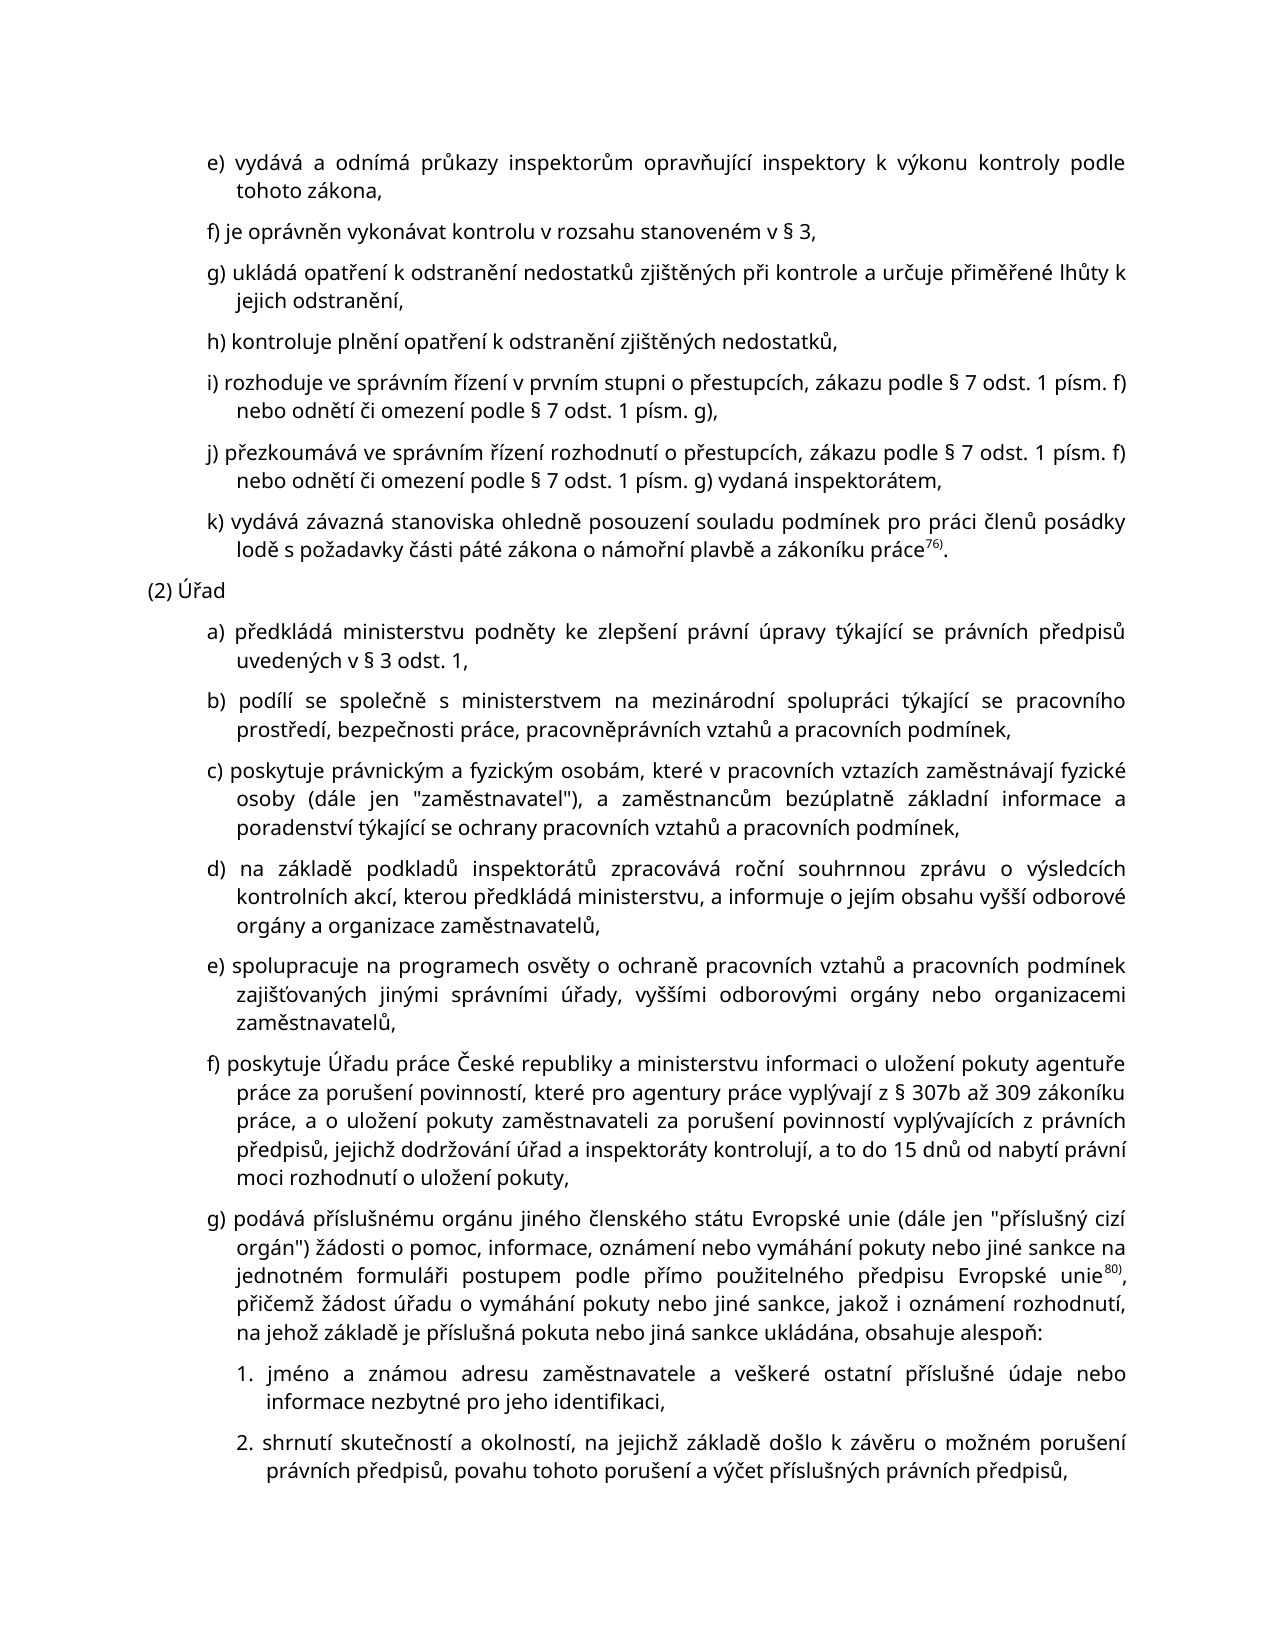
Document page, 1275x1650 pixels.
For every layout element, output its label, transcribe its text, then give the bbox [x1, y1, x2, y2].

text j) přezkoumává ve správním řízení rozhodnutí o přestupcích, zákazu podle § 7 odst. 1 písm. f) nebo odnětí či omezení podle § 7 odst. 1 písm. g) vydaná inspektorátem, [207, 438, 1127, 494]
text 2. shrnutí skutečností a okolností, na jejichž základě došlo k závěru o možném porušení právních předpisů, povahu tohoto porušení a výčet příslušných právních předpisů, [236, 1428, 1127, 1485]
text h) kontroluje plnění opatření k odstranění zjištěných nedostatků, [207, 327, 1127, 356]
text f) je oprávněn vykonávat kontrolu v rozsahu stanoveném v § 3, [207, 217, 1127, 245]
text b) podílí se společně s ministerstvem na mezinárodní spolupráci týkající se pracovního prostředí, bezpečnosti práce, pracovněprávních vztahů a pracovních podmínek, [207, 687, 1127, 743]
text a) předkládá ministerstvu podněty ke zlepšení právní úpravy týkající se právních předpisů uvedených v § 3 odst. 1, [207, 617, 1127, 674]
text (2) Úřad [148, 576, 1127, 605]
text e) vydává a odnímá průkazy inspektorům opravňující inspektory k výkonu kontroly podle tohoto zákona, [207, 148, 1127, 204]
text g) ukládá opatření k odstranění nedostatků zjištěných při kontrole a určuje přiměřené lhůty k jejich odstranění, [207, 258, 1127, 315]
text e) spolupracuje na programech osvěty o ochraně pracovních vztahů a pracovních podmínek zajišťovaných jinými správními úřady, vyššími odborovými orgány nebo organizacemi zaměstnavatelů, [207, 952, 1127, 1037]
text f) poskytuje Úřadu práce České republiky a ministerstvu informaci o uložení pokuty agentuře práce za porušení povinností, které pro agentury práce vyplývají z § 307b až 309 zákoníku práce, a o uložení pokuty zaměstnavateli za porušení povinností vyplývajících z právních předpisů, jejichž dodržování úřad a inspektoráty kontrolují, a to do 15 dnů od nabytí právní moci rozhodnutí o uložení pokuty, [207, 1049, 1127, 1192]
text k) vydává závazná stanoviska ohledně posouzení souladu podmínek pro práci členů posádky lodě s požadavky části páté zákona o námořní plavbě a zákoníku práce76). [207, 507, 1127, 564]
text 1. jméno a známou adresu zaměstnavatele a veškeré ostatní příslušné údaje nebo informace nezbytné pro jeho identifikaci, [236, 1359, 1127, 1416]
text g) podává příslušnému orgánu jiného členského státu Evropské unie (dále jen "příslušný cizí orgán") žádosti o pomoc, informace, oznámení nebo vymáhání pokuty nebo jiné sankce na jednotném formuláři postupem podle přímo použitelného předpisu Evropské unie80), přičemž žádost úřadu o vymáhání pokuty nebo jiné sankce, jakož i oznámení rozhodnutí, na jehož základě je příslušná pokuta nebo jiná sankce ukládána, obsahuje alespoň: [207, 1204, 1127, 1346]
text c) poskytuje právnickým a fyzickým osobám, které v pracovních vztazích zaměstnávají fyzické osoby (dále jen "zaměstnavatel"), a zaměstnancům bezúplatně základní informace a poradenství týkající se ochrany pracovních vztahů a pracovních podmínek, [207, 756, 1127, 841]
text d) na základě podkladů inspektorátů zpracovává roční souhrnnou zprávu o výsledcích kontrolních akcí, kterou předkládá ministerstvu, a informuje o jejím obsahu vyšší odborové orgány a organizace zaměstnavatelů, [207, 854, 1127, 939]
text i) rozhoduje ve správním řízení v prvním stupni o přestupcích, zákazu podle § 7 odst. 1 písm. f) nebo odnětí či omezení podle § 7 odst. 1 písm. g), [207, 368, 1127, 425]
